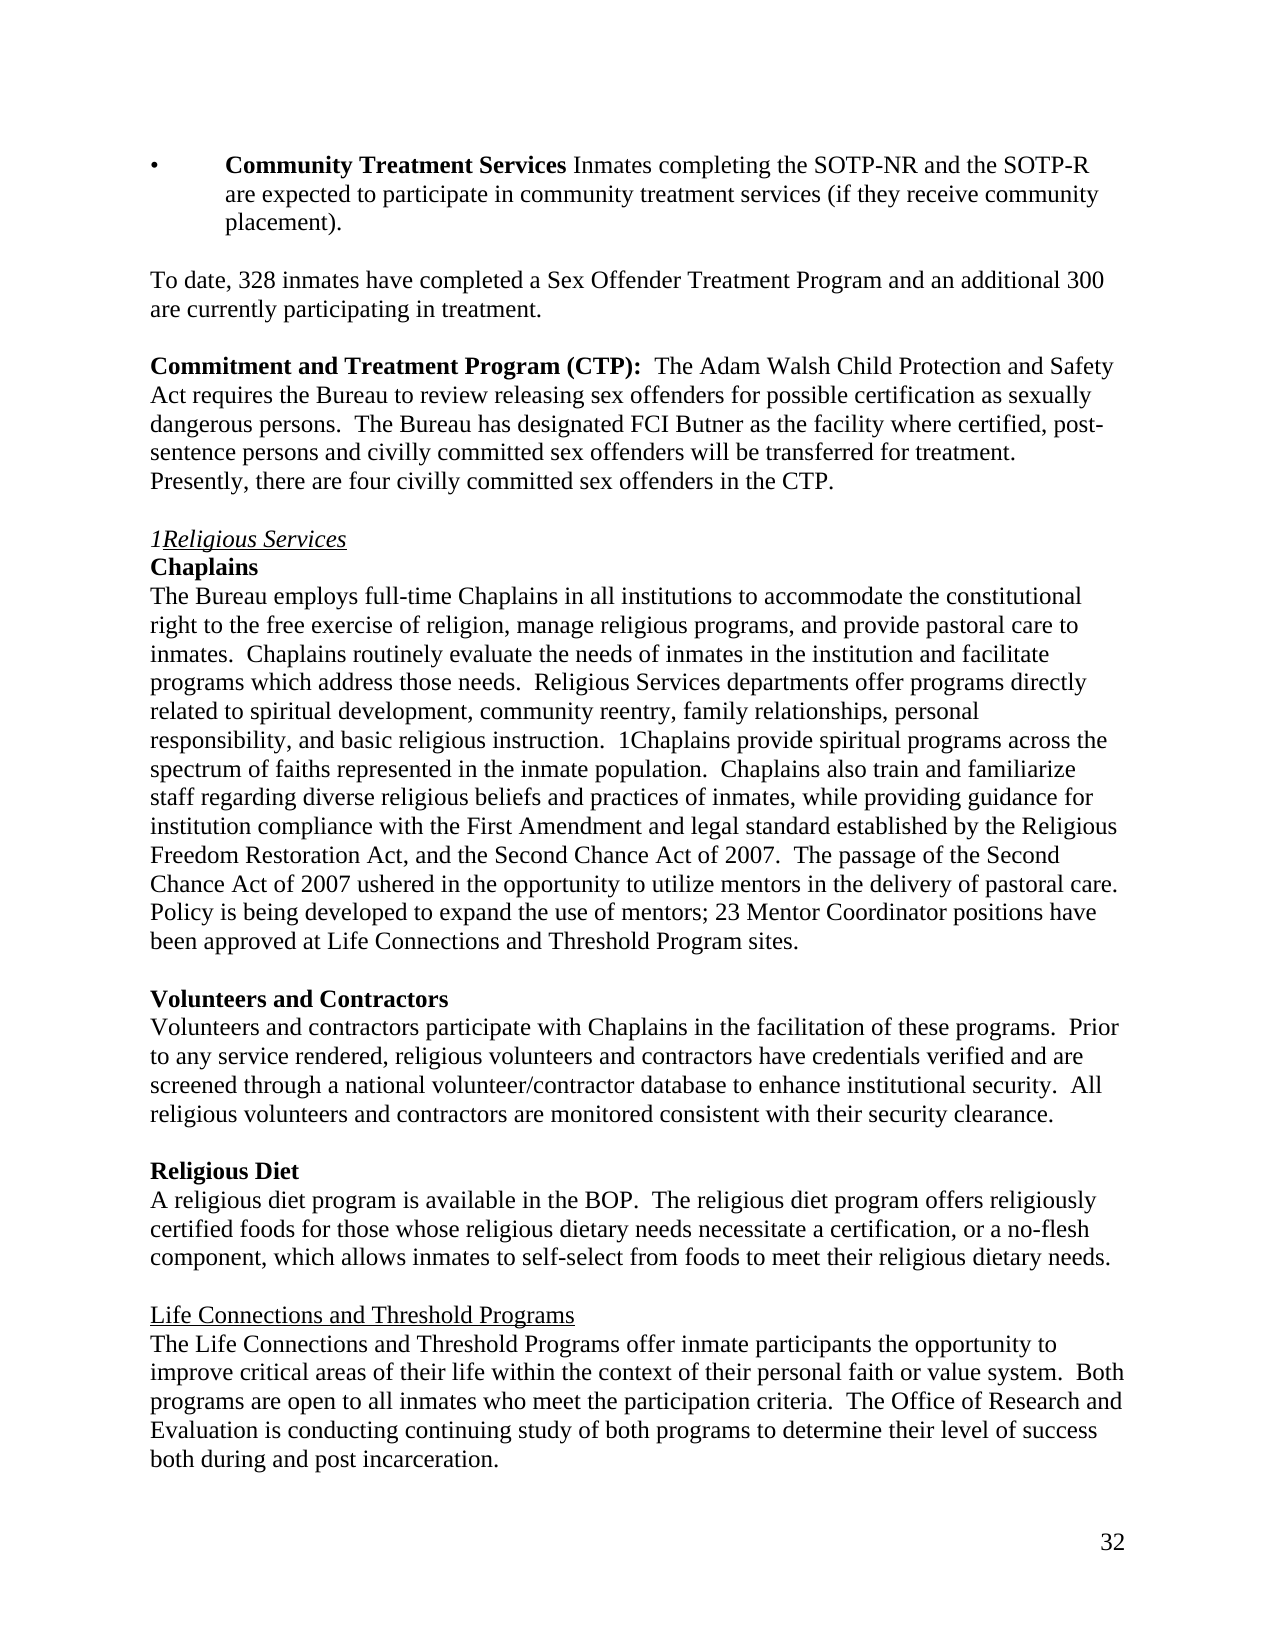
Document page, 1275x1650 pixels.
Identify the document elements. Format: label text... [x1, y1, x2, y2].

text Life Connections and Threshold Programs [150, 1300, 1125, 1329]
text The Bureau employs full-time Chaplains in all institutions to accommodate the constitutional right to the free exercise of religion, manage religious programs, and provide pastoral care to inmates. Chaplains routinely evaluate the needs of inmates in the institution and facilitate programs which address those needs. Religious Services departments offer programs directly related to spiritual development, community reentry, family relationships, personal responsibility, and basic religious instruction. Chaplains provide spiritual programs across the spectrum of faiths represented in the inmate population. Chaplains also train and familiarize staff regarding diverse religious beliefs and practices of inmates, while providing guidance for institution compliance with the First Amendment and legal standard established by the Religious Freedom Restoration Act, and the Second Chance Act of 2007. The passage of the Second Chance Act of 2007 ushered in the opportunity to utilize mentors in the delivery of pastoral care. Policy is being developed to expand the use of mentors; 23 Mentor Coordinator positions have been approved at Life Connections and Threshold Program sites. [150, 581, 1125, 955]
text A religious diet program is available in the BOP. The religious diet program offers religiously certified foods for those whose religious dietary needs necessitate a certification, or a no-flesh component, which allows inmates to self-select from foods to meet their religious dietary needs. [150, 1185, 1125, 1271]
text To date, 328 inmates have completed a Sex Offender Treatment Program and an additional 300 are currently participating in treatment. [150, 265, 1125, 322]
list Commitment and Treatment Program (CTP): The Adam Walsh Child Protection and Safety Act requires the Bureau to review releasing sex offenders for possible certification as sexually dangerous persons. The Bureau has designated FCI Butner as the facility where certified, post-sentence persons and civilly committed sex offenders will be transferred for treatment. Presently, there are four civilly committed sex offenders in the CTP. [150, 351, 1125, 495]
text Religious Services [150, 524, 1125, 552]
text The Life Connections and Threshold Programs offer inmate participants the opportunity to improve critical areas of their life within the context of their personal faith or value system. Both programs are open to all inmates who meet the participation criteria. The Office of Research and Evaluation is conducting continuing study of both programs to determine their level of success both during and post incarceration. [150, 1329, 1125, 1472]
list Community Treatment Services Inmates completing the SOTP-NR and the SOTP-R are expected to participate in community treatment services (if they receive community placement). [150, 150, 1125, 236]
text Volunteers and Contractors [150, 984, 1125, 1012]
text Chaplains [150, 552, 1125, 581]
text Volunteers and contractors participate with Chaplains in the facilitation of these programs. Prior to any service rendered, religious volunteers and contractors have credentials verified and are screened through a national volunteer/contractor database to enhance institutional security. All religious volunteers and contractors are monitored consistent with their security clearance. [150, 1012, 1125, 1127]
text Religious Diet [150, 1156, 1125, 1185]
